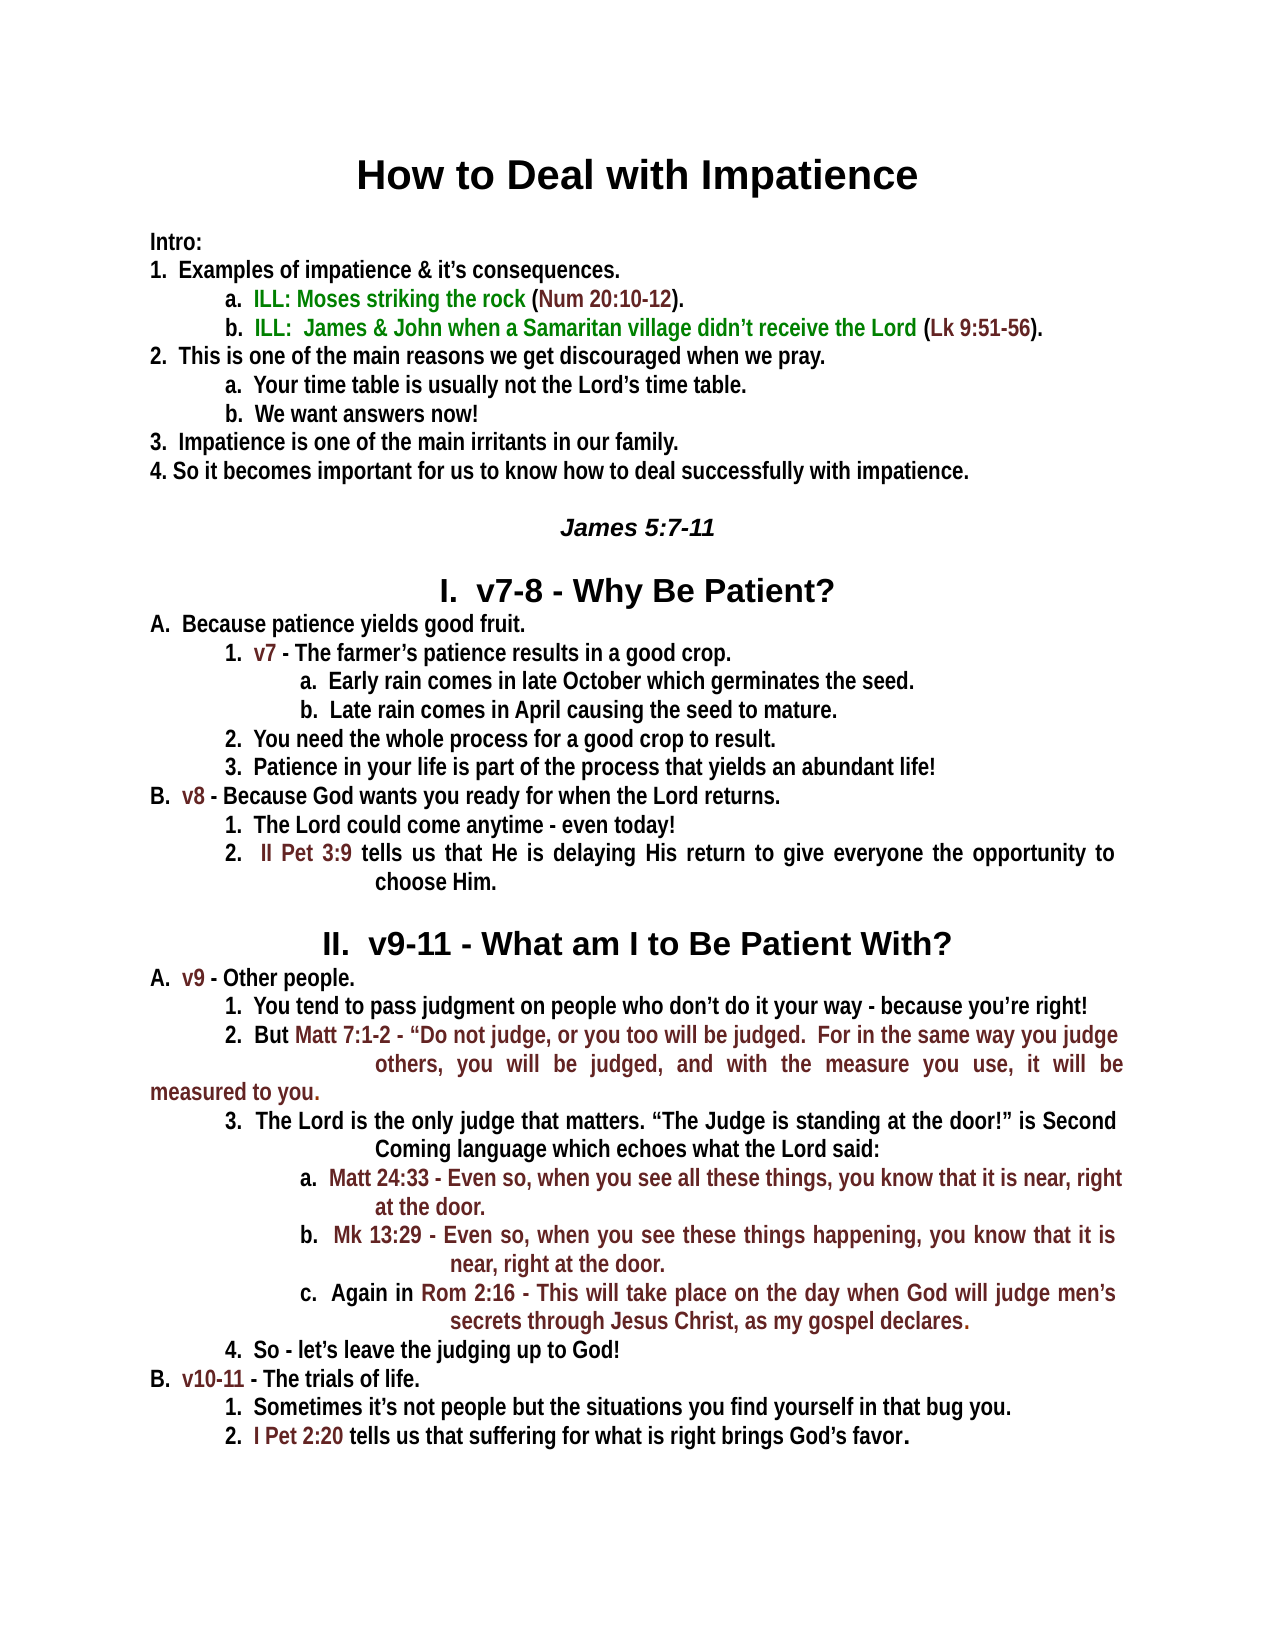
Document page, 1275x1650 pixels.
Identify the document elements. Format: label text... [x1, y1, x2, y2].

text 2. You need the whole process for a good crop to result. [150, 724, 1125, 752]
text 2. II Pet 3:9 tells us that He is delaying His return to give everyone the opportunity to choose Him. [150, 838, 1125, 896]
subtitle II. v9-11 - What am I to Be Patient With? [150, 924, 1125, 963]
text c. Again in Rom 2:16 - This will take place on the day when God will judge men’s secrets through Jesus Christ, as my gospel declares. [150, 1278, 1125, 1335]
text b. We want answers now! [150, 398, 1125, 427]
text Intro: [150, 227, 1125, 255]
text 2. I Pet 2:20 tells us that suffering for what is right brings God’s favor. [150, 1421, 1125, 1450]
text B. v10-11 - The trials of life. [150, 1364, 1125, 1392]
text James 5:7-11 [150, 513, 1125, 542]
text a. Your time table is usually not the Lord’s time table. [150, 370, 1125, 398]
text 4. So it becomes important for us to know how to deal successfully with impatience. [150, 456, 1125, 484]
text 1. Examples of impatience & it’s consequences. [150, 255, 1125, 284]
text b. Late rain comes in April causing the seed to mature. [150, 695, 1125, 724]
text A. Because patience yields good fruit. [150, 609, 1125, 638]
text a. Early rain comes in late October which germinates the seed. [150, 666, 1125, 695]
text a. Matt 24:33 - Even so, when you see all these things, you know that it is near, right at the door. [150, 1163, 1125, 1220]
text 2. But Matt 7:1-2 - “Do not judge, or you too will be judged. For in the same way you judge others, you will be judged, and with the measure you use, it will be measured to you. [150, 1020, 1125, 1106]
text 1. You tend to pass judgment on people who don’t do it your way - because you’re right! [150, 991, 1125, 1020]
text 3. The Lord is the only judge that matters. “The Judge is standing at the door!” is Second Coming language which echoes what the Lord said: [150, 1106, 1125, 1163]
text 2. This is one of the main reasons we get discouraged when we pray. [150, 341, 1125, 370]
text a. ILL: Moses striking the rock (Num 20:10-12). [150, 284, 1125, 313]
text 1. v7 - The farmer’s patience results in a good crop. [150, 638, 1125, 666]
subtitle I. v7-8 - Why Be Patient? [150, 571, 1125, 609]
text 4. So - let’s leave the judging up to God! [150, 1335, 1125, 1364]
title How to Deal with Impatience [150, 150, 1125, 198]
text 3. Patience in your life is part of the process that yields an abundant life! [150, 752, 1125, 781]
text A. v9 - Other people. [150, 963, 1125, 991]
text 1. The Lord could come anytime - even today! [150, 809, 1125, 838]
text b. Mk 13:29 - Even so, when you see these things happening, you know that it is near, right at the door. [150, 1220, 1125, 1278]
text B. v8 - Because God wants you ready for when the Lord returns. [150, 781, 1125, 809]
text 1. Sometimes it’s not people but the situations you find yourself in that bug you. [150, 1392, 1125, 1421]
text b. ILL: James & John when a Samaritan village didn’t receive the Lord (Lk 9:51-56). [150, 313, 1125, 341]
text 3. Impatience is one of the main irritants in our family. [150, 427, 1125, 456]
